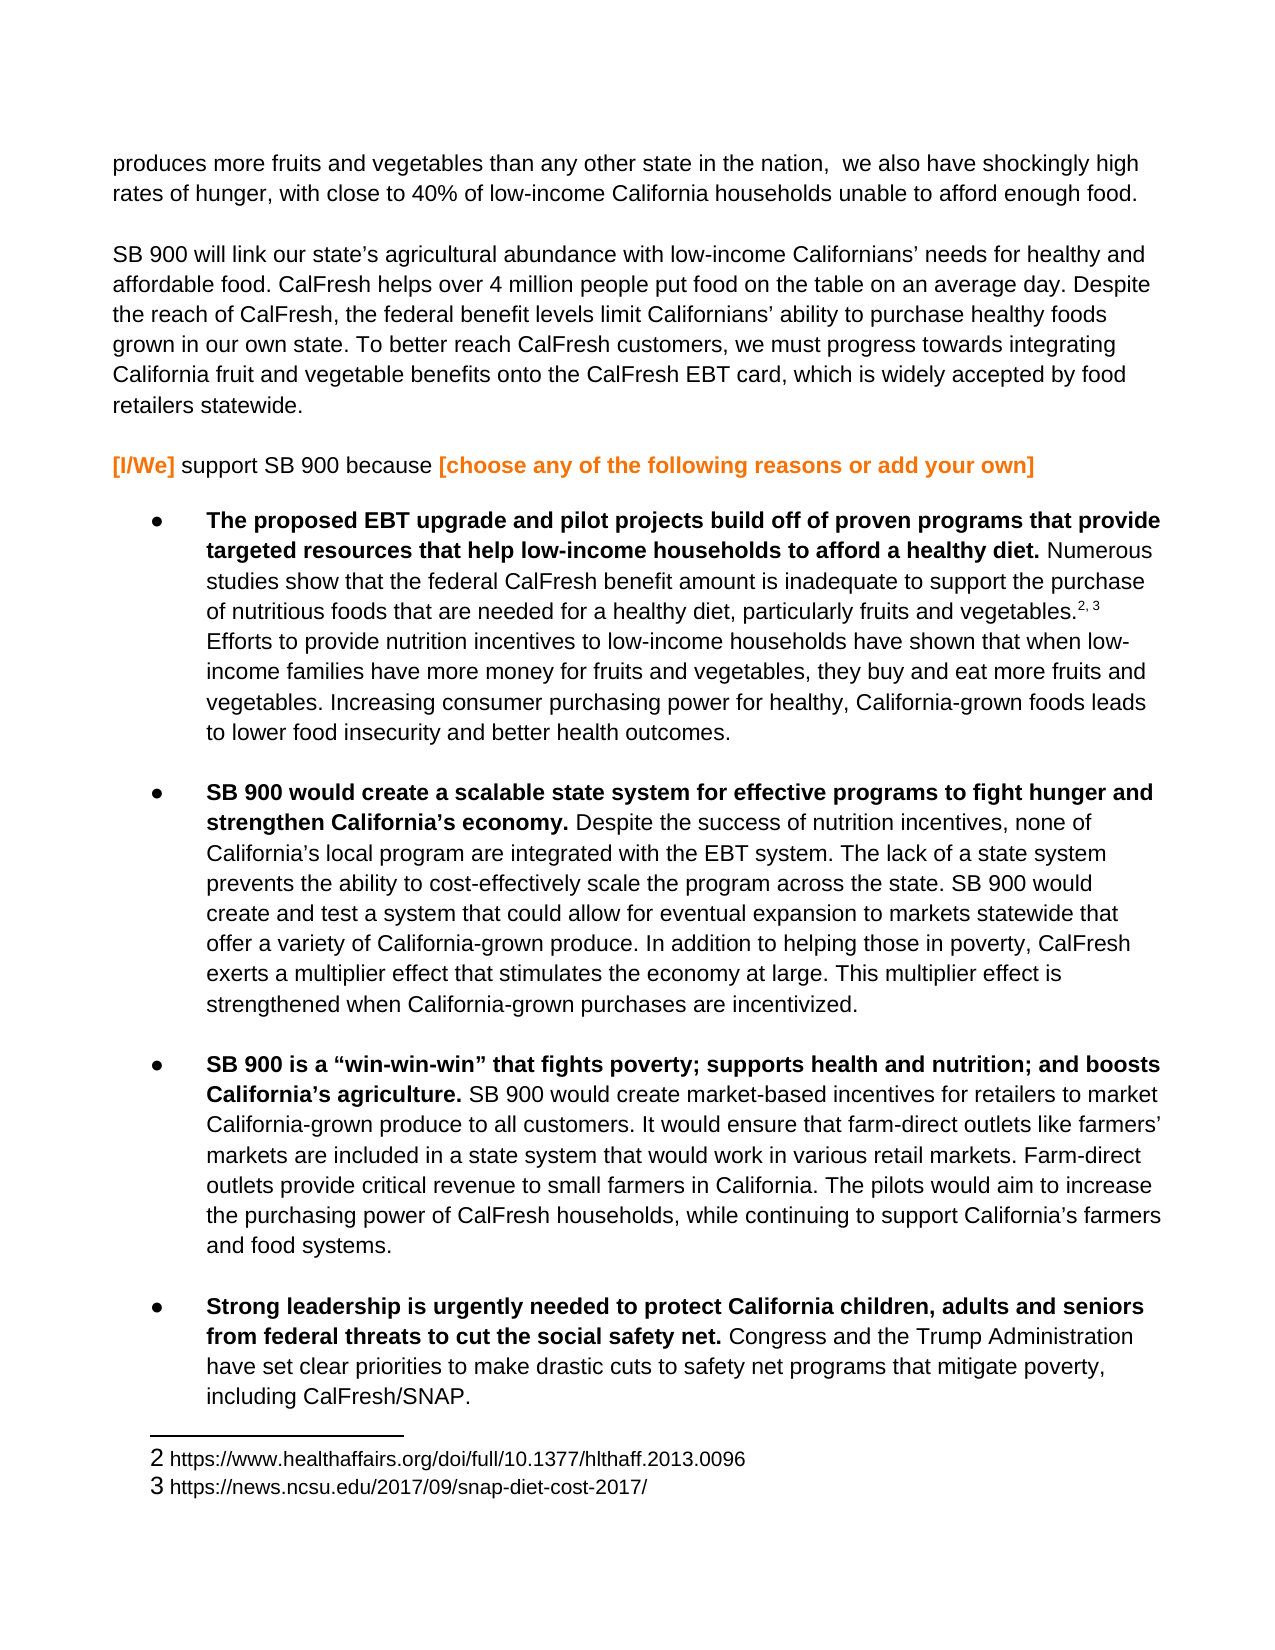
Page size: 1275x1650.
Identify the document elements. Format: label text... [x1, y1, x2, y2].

list SB 900 is a “win-win-win” that fights poverty; supports health and nutrition; and boosts California’s agriculture. SB 900 would create market-based incentives for retailers to market California-grown produce to all customers. It would ensure that farm-direct outlets like farmers’ markets are included in a state system that would work in various retail markets. Farm-direct outlets provide critical revenue to small farmers in California. The pilots would aim to increase the purchasing power of CalFresh households, while continuing to support California’s farmers and food systems. [150, 1051, 1162, 1259]
text [I/We] support SB 900 because [choose any of the following reasons or add your own] [112, 452, 1155, 478]
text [112, 150, 1162, 207]
list SB 900 would create a scalable state system for effective programs to fight hunger and strengthen California’s economy. Despite the success of nutrition incentives, none of California’s local program are integrated with the EBT system. The lack of a state system prevents the ability to cost-effectively scale the program across the state. SB 900 would create and test a system that could allow for eventual expansion to markets statewide that offer a variety of California-grown produce. In addition to helping those in poverty, CalFresh exerts a multiplier effect that stimulates the economy at large. This multiplier effect is strengthened when California-grown purchases are incentivized. [150, 779, 1162, 1017]
list The proposed EBT upgrade and pilot projects build off of proven programs that provide targeted resources that help low-income households to afford a healthy diet. Numerous studies show that the federal CalFresh benefit amount is inadequate to support the purchase of nutritious foods that are needed for a healthy diet, particularly fruits and vegetables., Efforts to provide nutrition incentives to low-income households have shown that when low-income families have more money for fruits and vegetables, they buy and eat more fruits and vegetables. Increasing consumer purchasing power for healthy, California-grown foods leads to lower food insecurity and better health outcomes. [150, 507, 1162, 745]
list Strong leadership is urgently needed to protect California children, adults and seniors from federal threats to cut the social safety net. Congress and the Trump Administration have set clear priorities to make drastic cuts to safety net programs that mitigate poverty, including CalFresh/SNAP. [150, 1293, 1162, 1410]
text SB 900 will link our state’s agricultural abundance with low-income Californians’ needs for healthy and affordable food. CalFresh helps over 4 million people put food on the table on an average day. Despite the reach of CalFresh, the federal benefit levels limit Californians’ ability to purchase healthy foods grown in our own state. To better reach CalFresh customers, we must progress towards integrating California fruit and vegetable benefits onto the CalFresh EBT card, which is widely accepted by food retailers statewide. [112, 241, 1155, 418]
